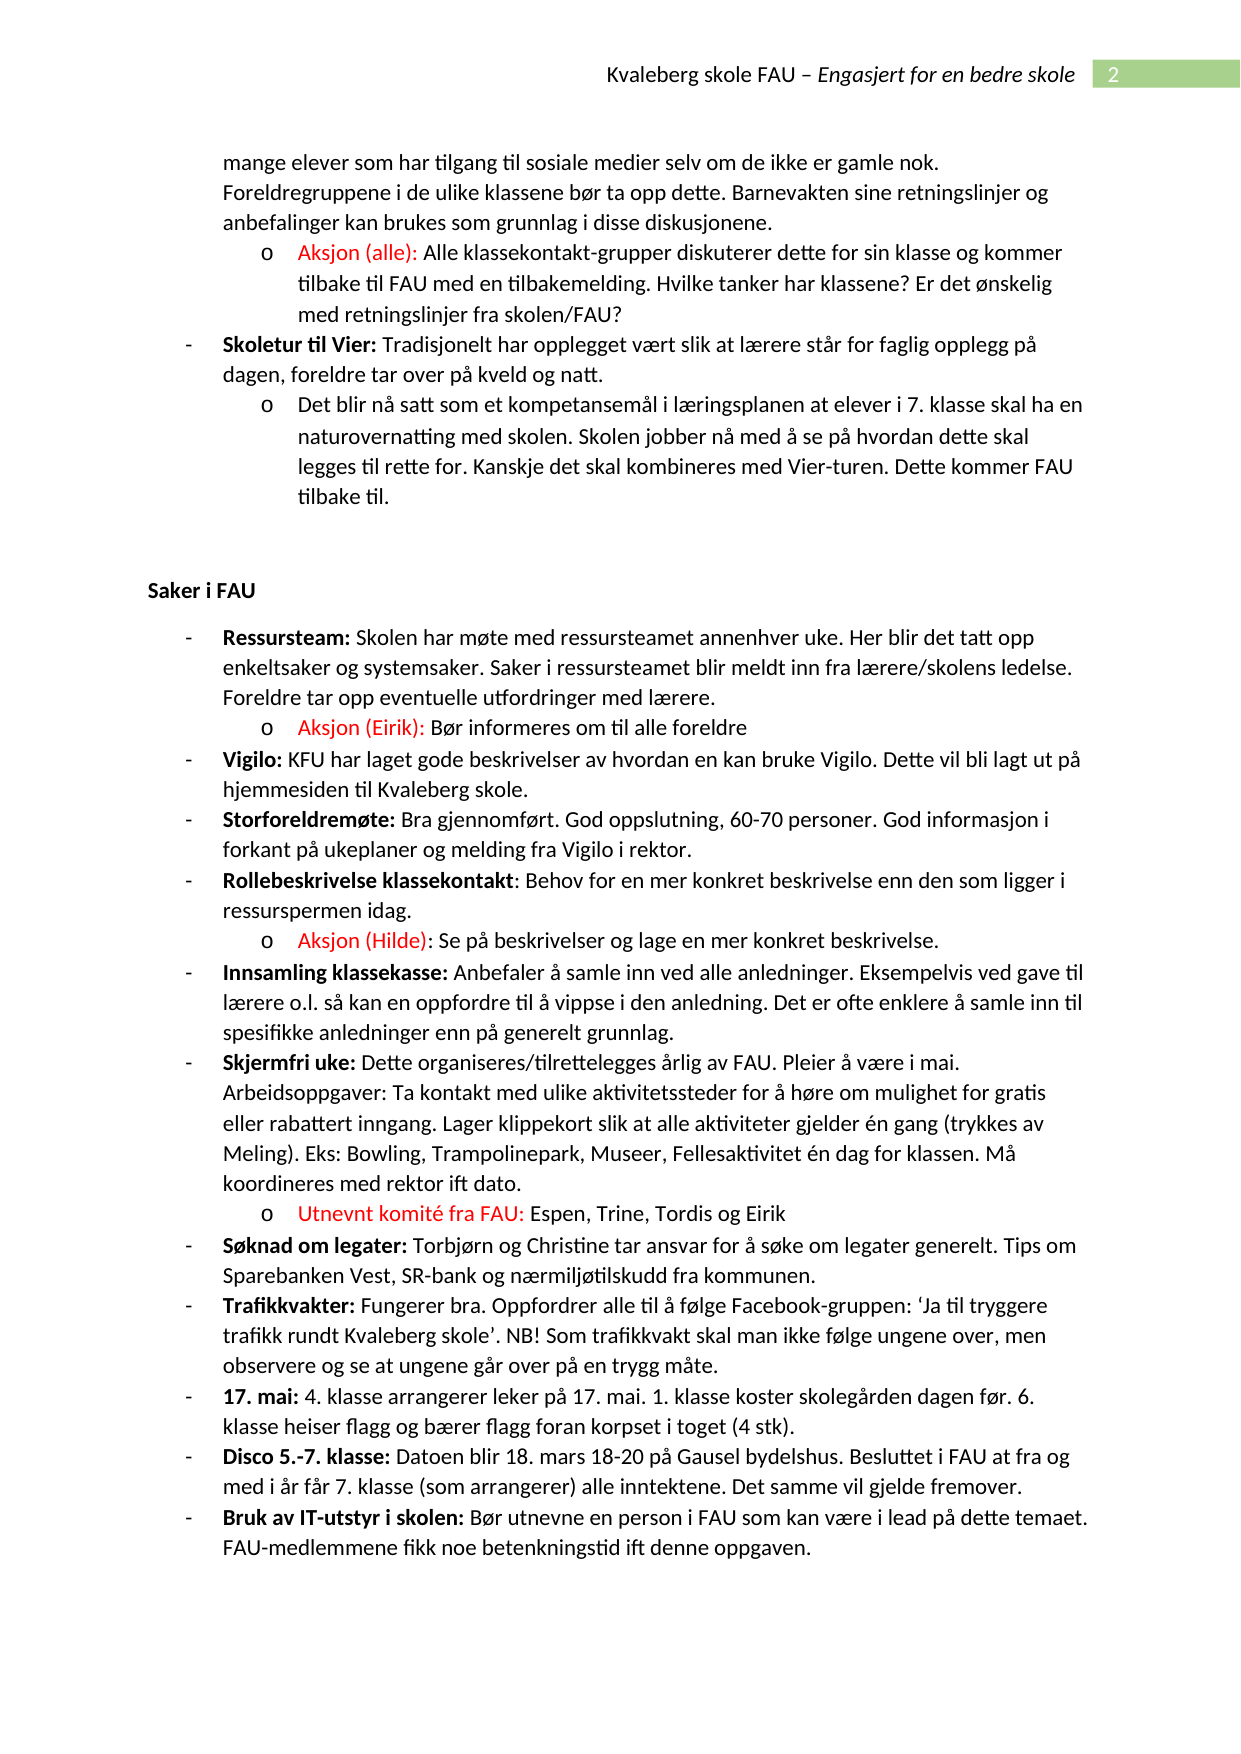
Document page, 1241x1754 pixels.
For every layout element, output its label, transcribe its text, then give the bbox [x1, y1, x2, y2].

list Innsamling klassekasse: Anbefaler å samle inn ved alle anledninger. Eksempelvis ved gave til lærere o.l. så kan en oppfordre til å vippse i den anledning. Det er ofte enklere å samle inn til spesifikke anledninger enn på generelt grunnlag. [185, 958, 1093, 1046]
list Aksjon (Hilde): Se på beskrivelser og lage en mer konkret beskrivelse. [260, 926, 1093, 955]
list Aksjon (Eirik): Bør informeres om til alle foreldre [260, 713, 1093, 743]
list Det blir nå satt som et kompetansemål i læringsplanen at elever i 7. klasse skal ha en naturovernatting med skolen. Skolen jobber nå med å se på hvordan dette skal legges til rette for. Kanskje det skal kombineres med Vier-turen. Dette kommer FAU tilbake til. [260, 390, 1093, 510]
list Søknad om legater: Torbjørn og Christine tar ansvar for å søke om legater generelt. Tips om Sparebanken Vest, SR-bank og nærmiljøtilskudd fra kommunen. [185, 1231, 1093, 1289]
list Trafikkvakter: Fungerer bra. Oppfordrer alle til å følge Facebook-gruppen: ‘Ja til tryggere trafikk rundt Kvaleberg skole’. NB! Som trafikkvakt skal man ikke følge ungene over, men observere og se at ungene går over på en trygg måte. [185, 1291, 1093, 1379]
list Vigilo: KFU har laget gode beskrivelser av hvordan en kan bruke Vigilo. Dette vil bli lagt ut på hjemmesiden til Kvaleberg skole. [185, 745, 1093, 803]
list Disco 5.-7. klasse: Datoen blir 18. mars 18-20 på Gausel bydelshus. Besluttet i FAU at fra og med i år får 7. klasse (som arrangerer) alle inntektene. Det samme vil gjelde fremover. [185, 1442, 1093, 1500]
list Storforeldremøte: Bra gjennomført. God oppslutning, 60-70 personer. God informasjon i forkant på ukeplaner og melding fra Vigilo i rektor. [185, 805, 1093, 863]
text Saker i FAU [148, 576, 1093, 604]
list 17. mai: 4. klasse arrangerer leker på 17. mai. 1. klasse koster skolegården dagen før. 6. klasse heiser flagg og bærer flagg foran korpset i toget (4 stk). [185, 1382, 1093, 1440]
list Aksjon (alle): Alle klassekontakt-grupper diskuterer dette for sin klasse og kommer tilbake til FAU med en tilbakemelding. Hvilke tanker har klassene? Er det ønskelig med retningslinjer fra skolen/FAU? [260, 238, 1093, 328]
list Bruk av IT-utstyr i skolen: Bør utnevne en person i FAU som kan være i lead på dette temaet. FAU-medlemmene fikk noe betenkningstid ift denne oppgaven. [185, 1503, 1093, 1561]
list Skjermfri uke: Dette organiseres/tilrettelegges årlig av FAU. Pleier å være i mai. Arbeidsoppgaver: Ta kontakt med ulike aktivitetssteder for å høre om mulighet for gratis eller rabattert inngang. Lager klippekort slik at alle aktiviteter gjelder én gang (trykkes av Meling). Eks: Bowling, Trampolinepark, Museer, Fellesaktivitet én dag for klassen. Må koordineres med rektor ift dato. [185, 1048, 1093, 1197]
list Skoletur til Vier: Tradisjonelt har opplegget vært slik at lærere står for faglig opplegg på dagen, foreldre tar over på kveld og natt. [185, 330, 1093, 388]
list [185, 148, 1093, 236]
list Rollebeskrivelse klassekontakt: Behov for en mer konkret beskrivelse enn den som ligger i ressurspermen idag. [185, 866, 1093, 924]
list Ressursteam: Skolen har møte med ressursteamet annenhver uke. Her blir det tatt opp enkeltsaker og systemsaker. Saker i ressursteamet blir meldt inn fra lærere/skolens ledelse. Foreldre tar opp eventuelle utfordringer med lærere. [185, 623, 1093, 711]
list Utnevnt komité fra FAU: Espen, Trine, Tordis og Eirik [260, 1199, 1093, 1228]
